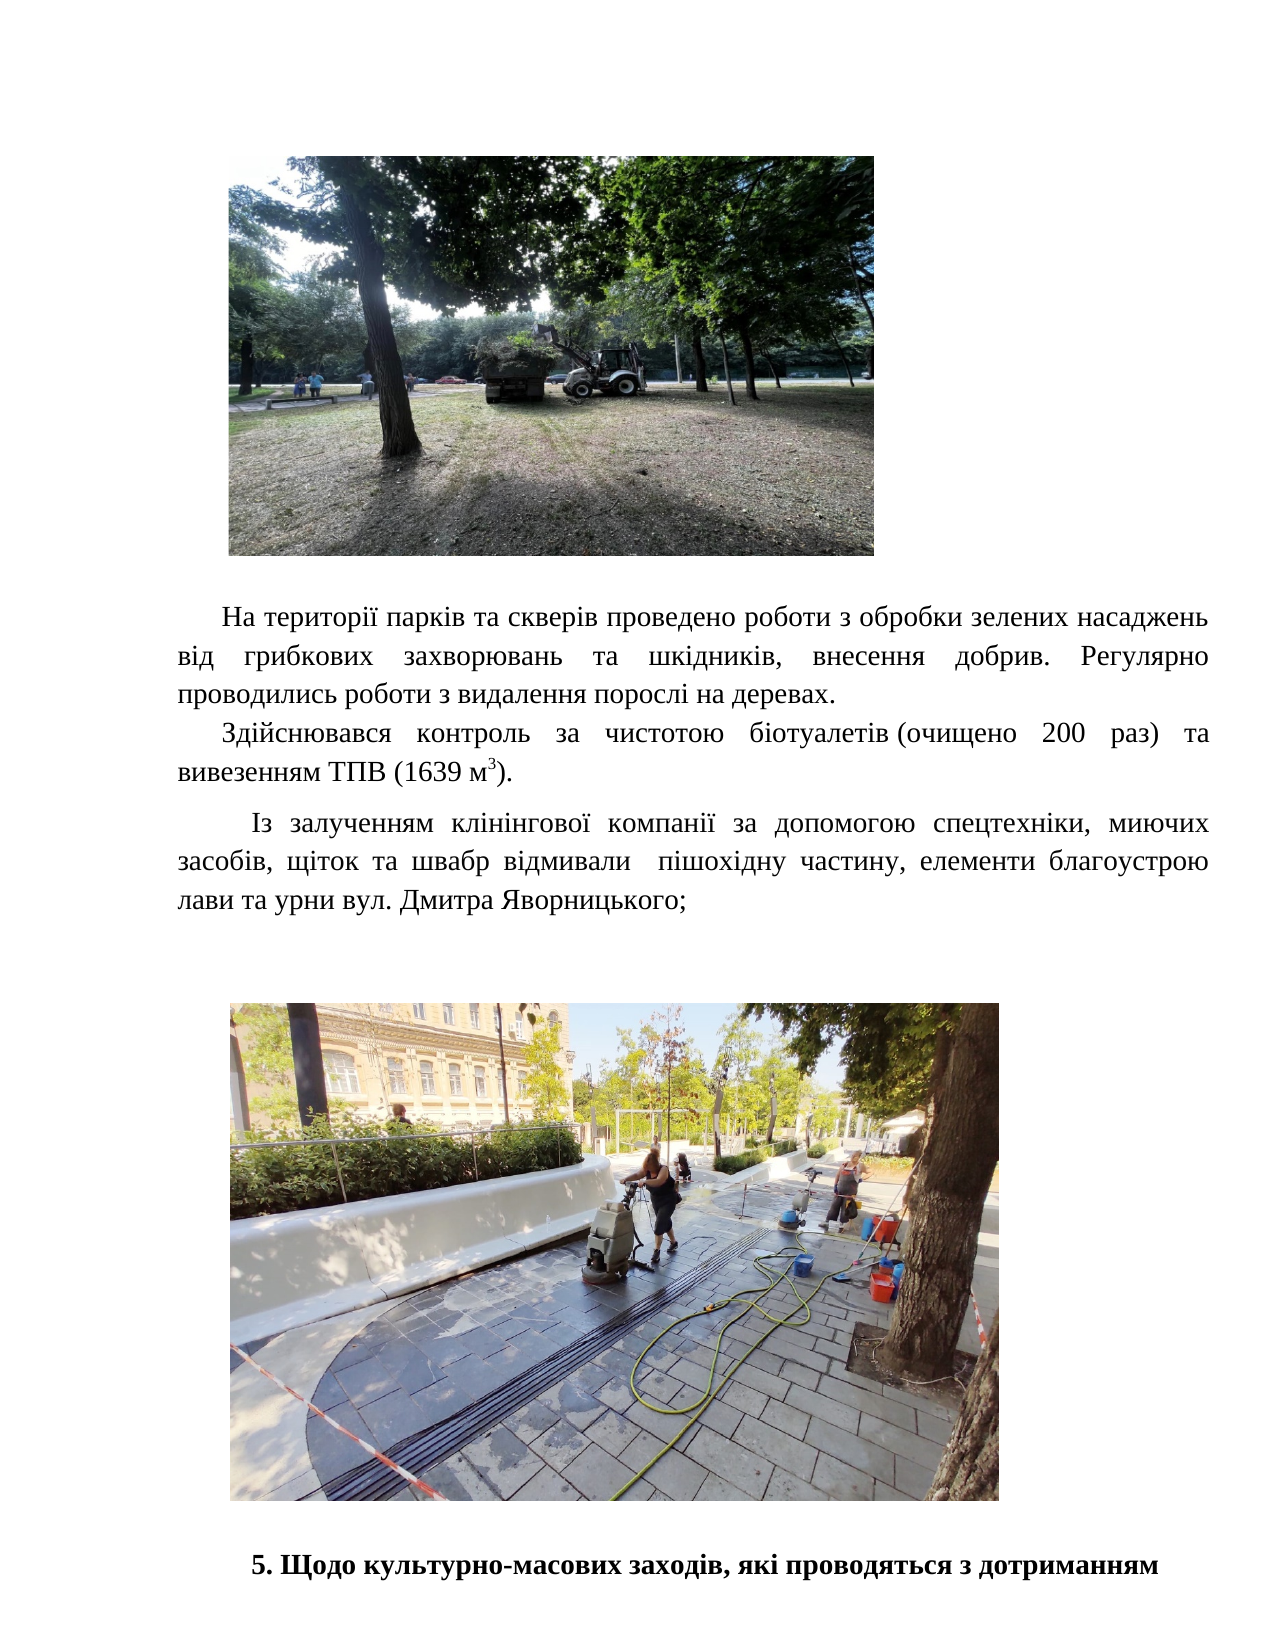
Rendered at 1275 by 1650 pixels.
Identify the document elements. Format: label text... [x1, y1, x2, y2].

picture [228, 156, 874, 556]
list Здійснювався контроль за чистотою біотуалетів (очищено 200 раз) та вивезенням ТПВ (1639 м3). [177, 715, 1210, 787]
text Із залученням клінінгової компанії за допомогою спецтехніки, миючих засобів, щіток та швабр відмивали пішохідну частину, елементи благоустрою лави та урни вул. Дмитра Яворницького; [177, 877, 1210, 915]
list 5. Щодо культурно-масових заходів, які проводяться з дотриманням [177, 1547, 1210, 1580]
list На території парків та скверів проведено роботи з обробки зелених насаджень від грибкових захворювань та шкідників, внесення добрив. Регулярно проводились роботи з видалення порослі на деревах. [177, 599, 1210, 710]
picture [230, 1003, 999, 1501]
